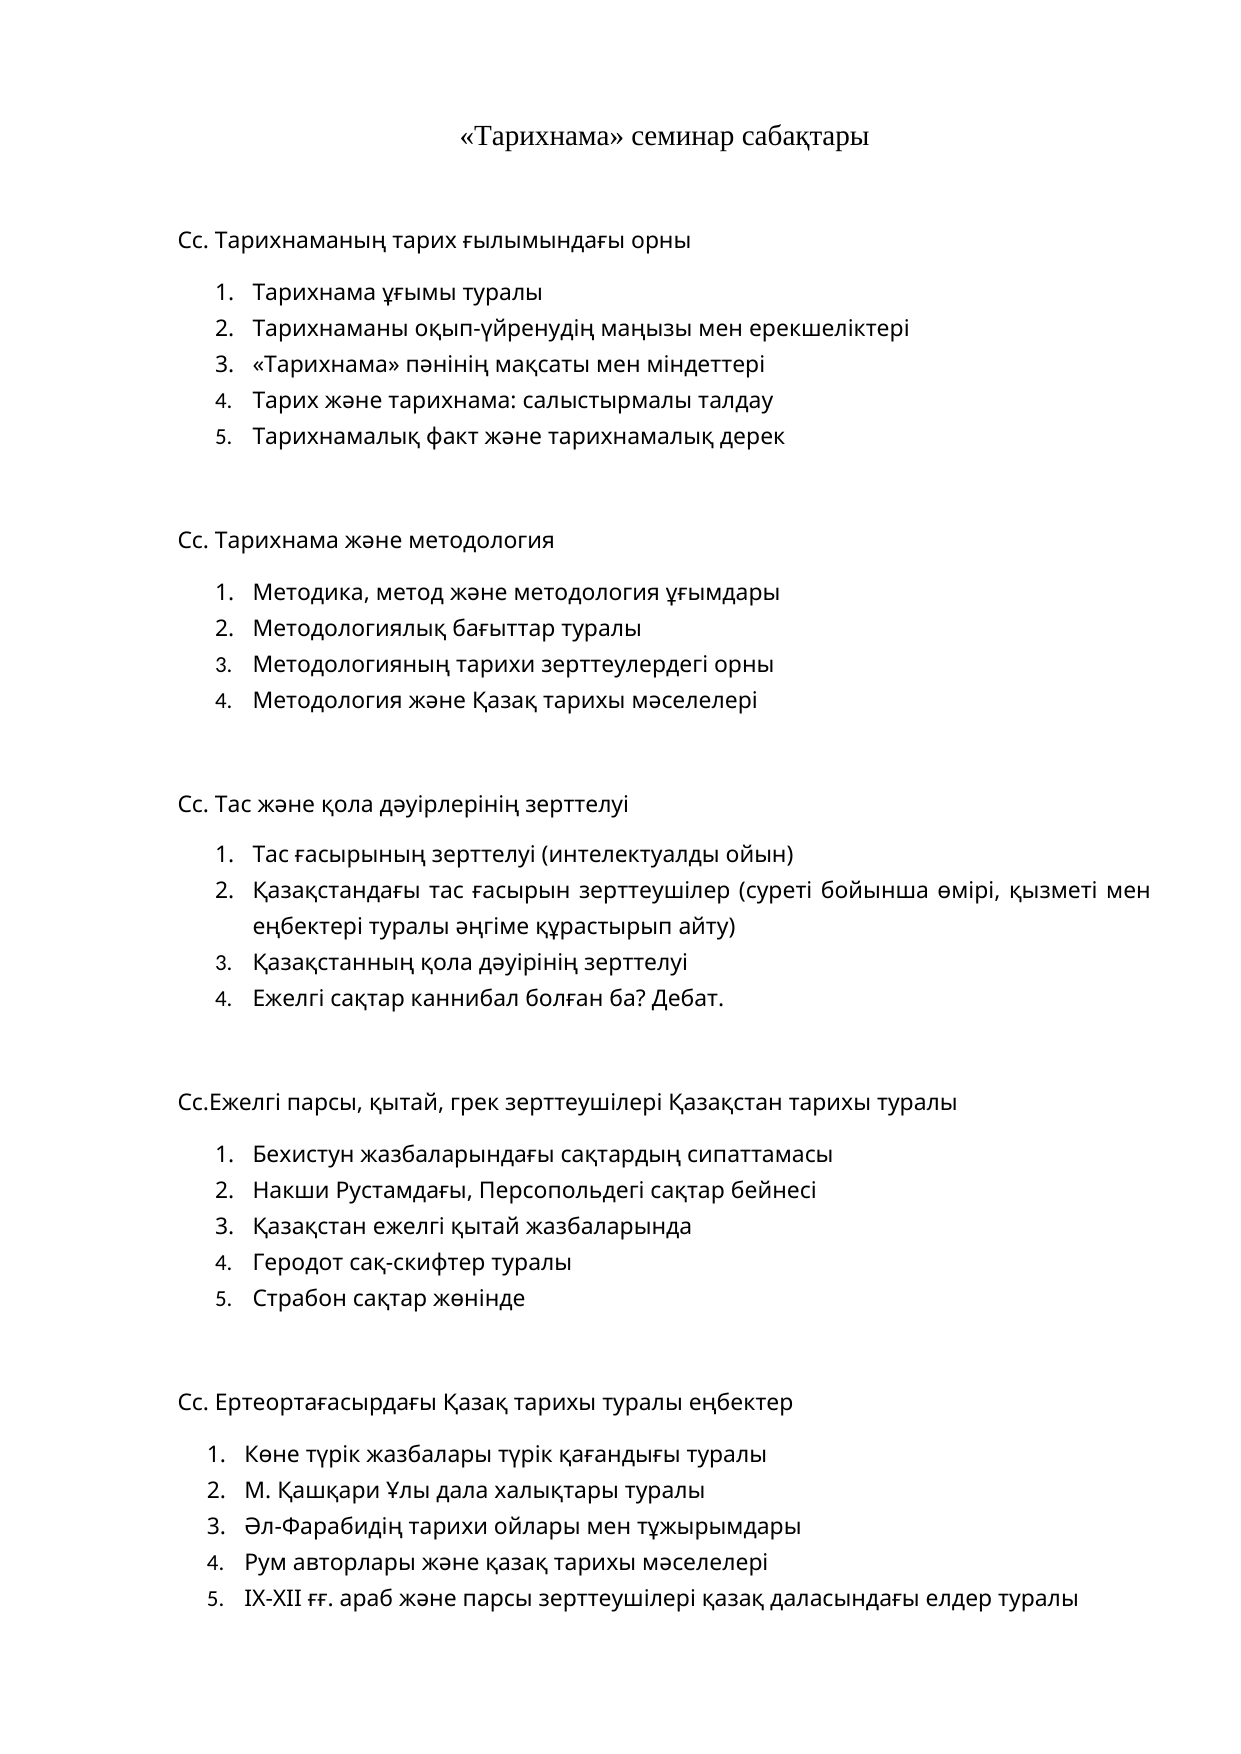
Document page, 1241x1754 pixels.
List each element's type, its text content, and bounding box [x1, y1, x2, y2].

list Геродот сақ-скифтер туралы [215, 1246, 1152, 1277]
list М. Қашқари Ұлы дала халықтары туралы [207, 1474, 1152, 1505]
list Рум авторлары және қазақ тарихы мәселелері [207, 1546, 1152, 1577]
text Сс. Тас және қола дәуірлерінің зерттелуі [177, 788, 1152, 819]
text «Тарихнама» семинар сабақтары [177, 118, 1152, 152]
list Методологиялық бағыттар туралы [215, 612, 1152, 643]
list Тарихнамалық факт және тарихнамалық дерек [215, 420, 1152, 451]
list Көне түрік жазбалары түрік қағандығы туралы [207, 1438, 1152, 1469]
list Қазақстанның қола дәуірінің зерттелуі [215, 946, 1152, 977]
text Сс. Ертеортағасырдағы Қазақ тарихы туралы еңбектер [177, 1386, 1152, 1417]
list Накши Рустамдағы, Персопольдегі сақтар бейнесі [215, 1174, 1152, 1205]
text Сс. Тарихнаманың тарих ғылымындағы орны [177, 224, 1152, 255]
list Қазақстан ежелгі қытай жазбаларында [215, 1210, 1152, 1241]
text Сс. Тарихнама және методология [177, 524, 1152, 555]
list Тарих және тарихнама: салыстырмалы талдау [215, 384, 1152, 415]
list Тарихнаманы оқып-үйренудің маңызы мен ерекшеліктері [215, 312, 1152, 343]
list Страбон сақтар жөнінде [215, 1282, 1152, 1313]
list Қазақстандағы тас ғасырын зерттеушілер (суреті бойынша өмірі, қызметі мен еңбектері туралы әңгіме құрастырып айту) [215, 874, 1152, 941]
list Методологияның тарихи зерттеулердегі орны [215, 648, 1152, 679]
list Методика, метод және методология ұғымдары [215, 576, 1152, 608]
list ІХ-ХІІ ғғ. араб және парсы зерттеушілері қазақ даласындағы елдер туралы [207, 1582, 1152, 1613]
list Методология және Қазақ тарихы мәселелері [215, 684, 1152, 715]
list Әл-Фарабидің тарихи ойлары мен тұжырымдары [207, 1510, 1152, 1541]
list Тас ғасырының зерттелуі (интелектуалды ойын) [215, 838, 1152, 869]
list Бехистун жазбаларындағы сақтардың сипаттамасы [215, 1138, 1152, 1169]
list Ежелгі сақтар каннибал болған ба? Дебат. [215, 982, 1152, 1013]
list Тарихнама ұғымы туралы [215, 276, 1152, 308]
text Сс.Ежелгі парсы, қытай, грек зерттеушілері Қазақстан тарихы туралы [177, 1086, 1152, 1117]
list «Тарихнама» пәнінің мақсаты мен міндеттері [215, 348, 1152, 379]
